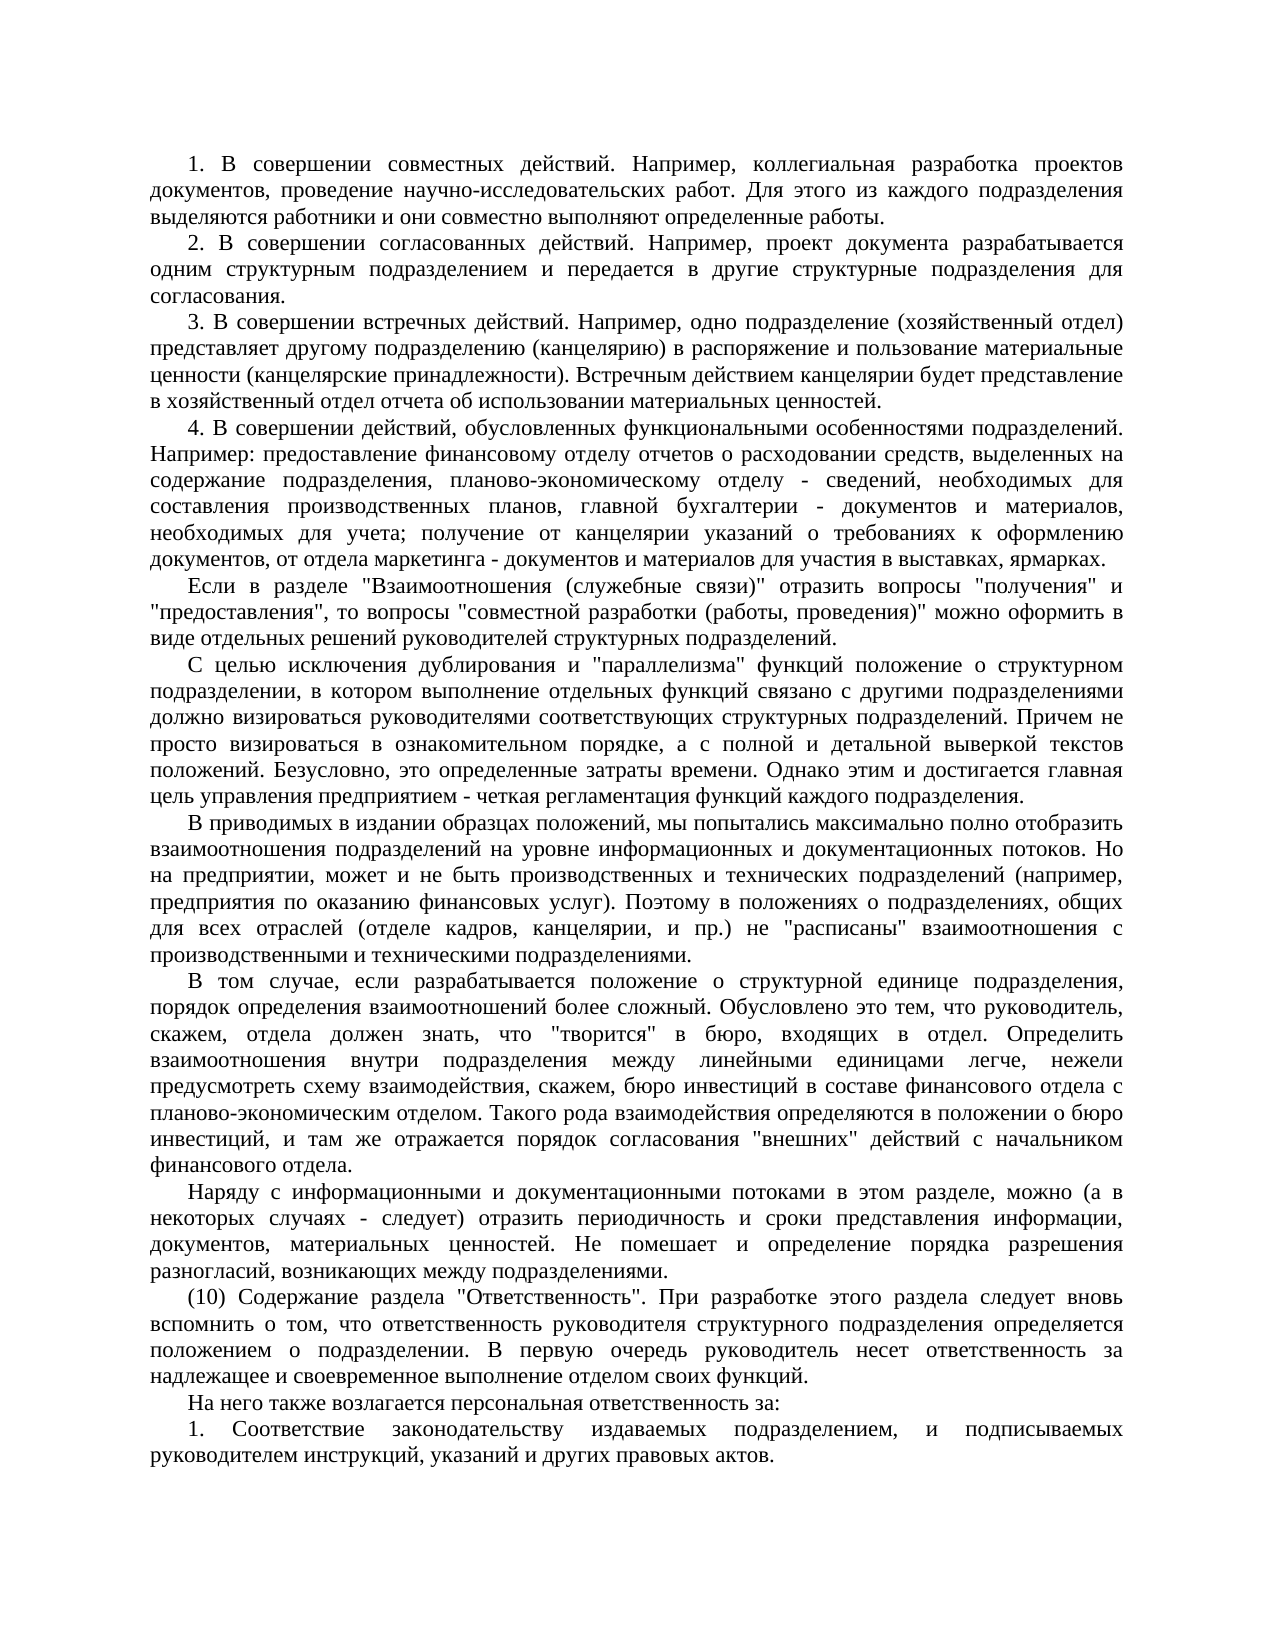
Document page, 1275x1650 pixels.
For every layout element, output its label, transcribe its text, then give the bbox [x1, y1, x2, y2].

text 3. В совершении встречных действий. Например, одно подразделение (хозяйственный отдел) представляет другому подразделению (канцелярию) в распоряжение и пользование материальные ценности (канцелярские принадлежности). Встречным действием канцелярии будет представление в хозяйственный отдел отчета об использовании материальных ценностей. [150, 308, 1125, 413]
text Если в разделе "Взаимоотношения (служебные связи)" отразить вопросы "получения" и "предоставления", то вопросы "совместной разработки (работы, проведения)" можно оформить в виде отдельных решений руководителей структурных подразделений. [150, 572, 1125, 651]
text (10) Содержание раздела "Ответственность". При разработке этого раздела следует вновь вспомнить о том, что ответственность руководителя структурного подразделения определяется положением о подразделении. В первую очередь руководитель несет ответственность за надлежащее и своевременное выполнение отделом своих функций. [150, 1283, 1125, 1389]
text 4. В совершении действий, обусловленных функциональными особенностями подразделений. Например: предоставление финансовому отделу отчетов о расходовании средств, выделенных на содержание подразделения, планово-экономическому отделу - сведений, необходимых для составления производственных планов, главной бухгалтерии - документов и материалов, необходимых для учета; получение от канцелярии указаний о требованиях к оформлению документов, от отдела маркетинга - документов и материалов для участия в выставках, ярмарках. [150, 413, 1125, 572]
text 1. Соответствие законодательству издаваемых подразделением, и подписываемых руководителем инструкций, указаний и других правовых актов. [150, 1415, 1125, 1468]
text На него также возлагается персональная ответственность за: [150, 1389, 1125, 1415]
text 1. В совершении совместных действий. Например, коллегиальная разработка проектов документов, проведение научно-исследовательских работ. Для этого из каждого подразделения выделяются работники и они совместно выполняют определенные работы. [150, 150, 1125, 229]
text Наряду с информационными и документационными потоками в этом разделе, можно (а в некоторых случаях - следует) отразить периодичность и сроки представления информации, документов, материальных ценностей. Не помешает и определение порядка разрешения разногласий, возникающих между подразделениями. [150, 1178, 1125, 1283]
text С целью исключения дублирования и "параллелизма" функций положение о структурном подразделении, в котором выполнение отдельных функций связано с другими подразделениями должно визироваться руководителями соответствующих структурных подразделений. Причем не просто визироваться в ознакомительном порядке, а с полной и детальной выверкой текстов положений. Безусловно, это определенные затраты времени. Однако этим и достигается главная цель управления предприятием - четкая регламентация функций каждого подразделения. [150, 651, 1125, 809]
text 2. В совершении согласованных действий. Например, проект документа разрабатывается одним структурным подразделением и передается в другие структурные подразделения для согласования. [150, 229, 1125, 308]
text В том случае, если разрабатывается положение о структурной единице подразделения, порядок определения взаимоотношений более сложный. Обусловлено это тем, что руководитель, скажем, отдела должен знать, что "творится" в бюро, входящих в отдел. Определить взаимоотношения внутри подразделения между линейными единицами легче, нежели предусмотреть схему взаимодействия, скажем, бюро инвестиций в составе финансового отдела с планово-экономическим отделом. Такого рода взаимодействия определяются в положении о бюро инвестиций, и там же отражается порядок согласования "внешних" действий с начальником финансового отдела. [150, 967, 1125, 1178]
text В приводимых в издании образцах положений, мы попытались максимально полно отобразить взаимоотношения подразделений на уровне информационных и документационных потоков. Но на предприятии, может и не быть производственных и технических подразделений (например, предприятия по оказанию финансовых услуг). Поэтому в положениях о подразделениях, общих для всех отраслей (отделе кадров, канцелярии, и пр.) не "расписаны" взаимоотношения с производственными и техническими подразделениями. [150, 809, 1125, 967]
